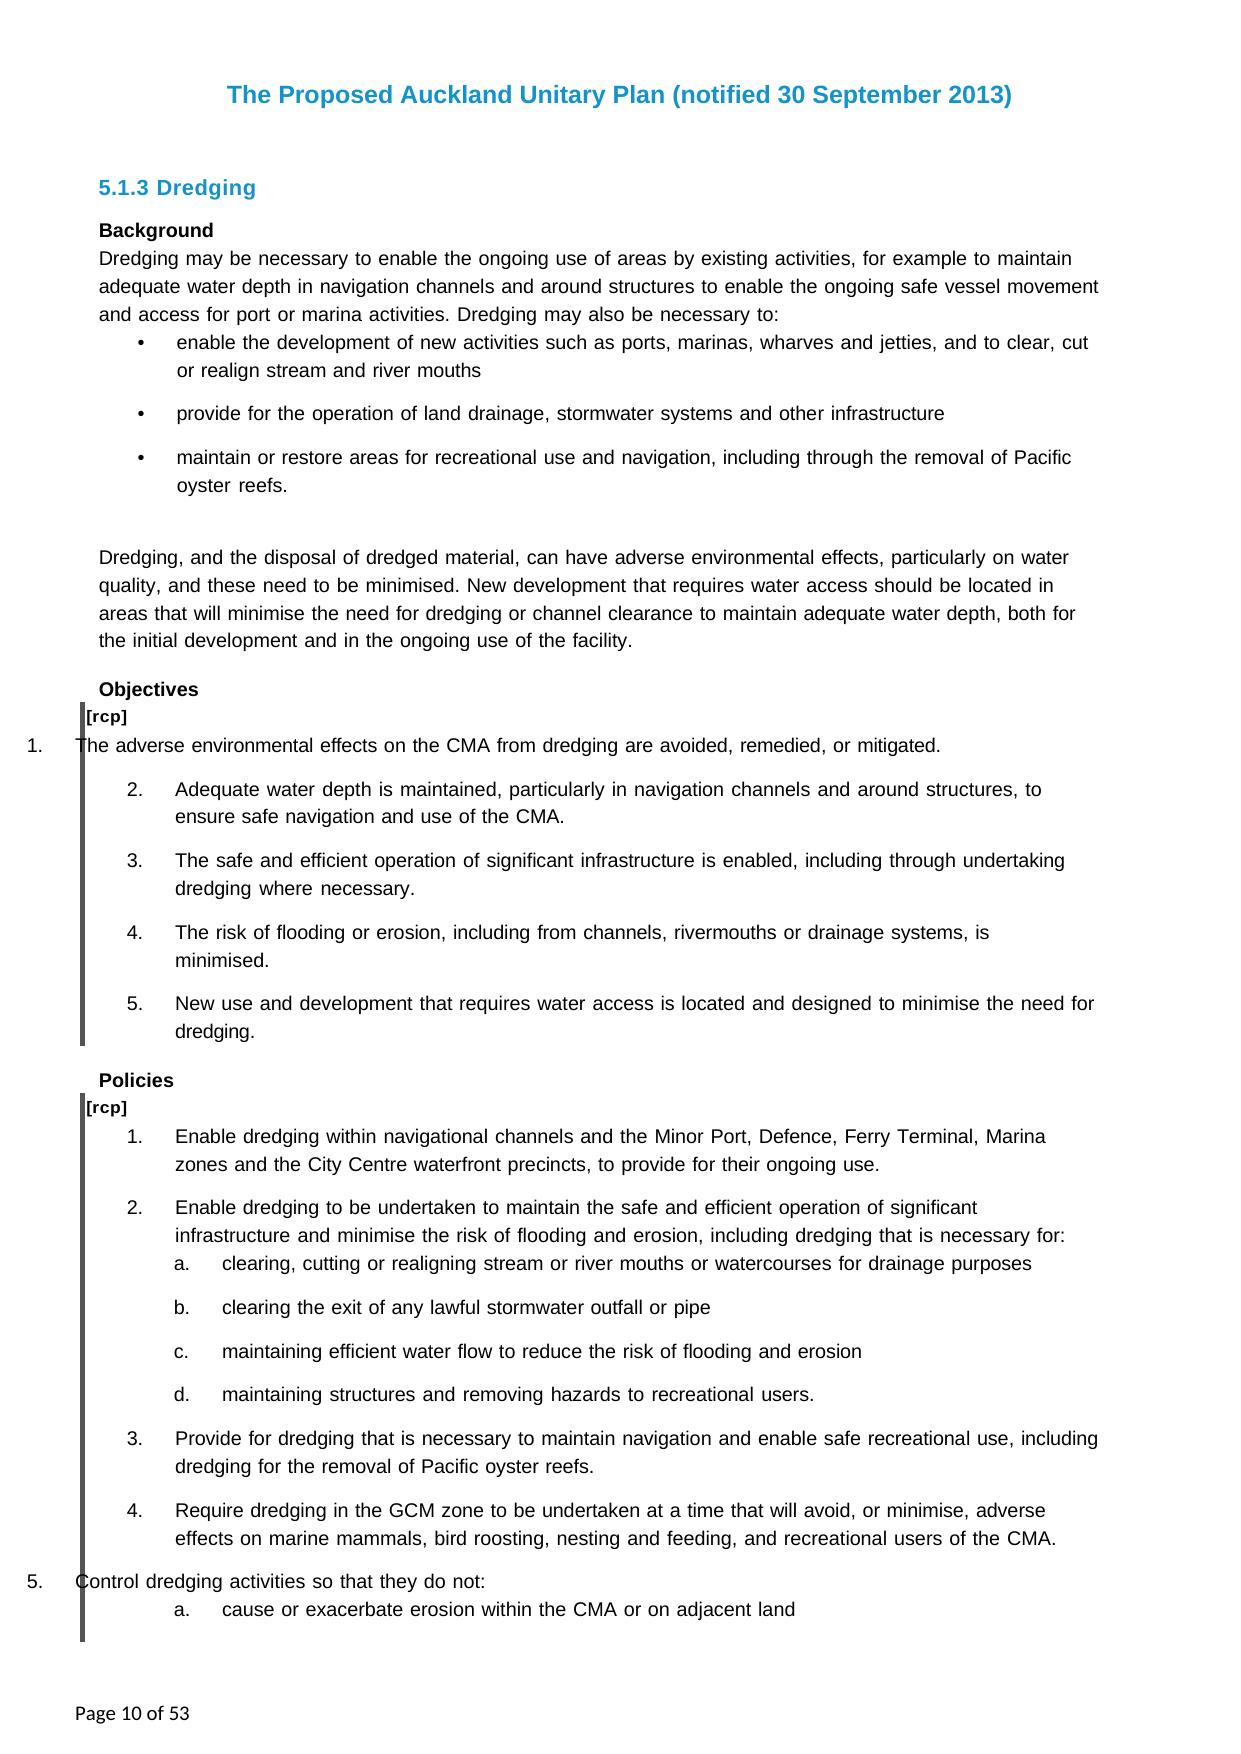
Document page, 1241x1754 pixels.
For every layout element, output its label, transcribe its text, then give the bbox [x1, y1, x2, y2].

subtitle Policies [98, 1068, 1117, 1091]
list Require dredging in the GCM zone to be undertaken at a time that will avoid, or minimise, adverse effects on marine mammals, bird roosting, nesting and feeding, and recreational users of the CMA. [127, 1498, 1063, 1549]
text Dredging, and the disposal of dredged material, can have adverse environmental effects, particularly on water quality, and these need to be minimised. New development that requires water access should be located in areas that will minimise the need for dredging or channel clearance to maintain adequate water depth, both for the initial development and in the ongoing use of the facility. [98, 546, 1090, 652]
list Enable dredging to be undertaken to maintain the safe and efficient operation of significant infrastructure and minimise the risk of flooding and erosion, including dredging that is necessary for: [127, 1196, 1073, 1247]
subtitle Background [98, 219, 1117, 241]
subtitle Dredging [98, 174, 1117, 200]
list enable the development of new activities such as ports, marinas, wharves and jetties, and to clear, cut or realign stream and river mouths [137, 331, 1096, 381]
list The safe and efficient operation of significant infrastructure is enabled, including through undertaking dredging where necessary. [127, 849, 1072, 900]
text Dredging may be necessary to enable the on­going use of areas by existing activities, for example to maintain adequate water depth in navigation channels and around structures to enable the ongoing safe vessel movement and access for port or marina activities. Dredging may also be necessary to: [98, 247, 1117, 325]
subtitle Objectives [98, 678, 1117, 700]
list maintaining efficient water flow to reduce the risk of flooding and erosion [173, 1339, 1117, 1362]
list New use and development that requires water access is located and designed to minimise the need for dredging. [127, 992, 1101, 1043]
list cause or exacerbate erosion within the CMA or on adjacent land [173, 1598, 1117, 1621]
list clearing, cutting or realigning stream or river mouths or watercourses for drainage purposes [173, 1252, 1117, 1275]
list The adverse environmental effects on the CMA from dredging are avoided, remedied, or mitigated. [27, 734, 1117, 756]
list Adequate water depth is maintained, particularly in navigation channels and around structures, to ensure safe navigation and use of the CMA. [127, 777, 1048, 828]
list provide for the operation of land drainage, stormwater systems and other infrastructure [137, 402, 1117, 425]
list maintain or restore areas for recreational use and navigation, including through the removal of Pacific oyster reefs. [137, 446, 1079, 496]
text [rcp] [86, 1098, 1117, 1117]
list maintaining structures and removing hazards to recreational users. [173, 1383, 1117, 1406]
list Control dredging activities so that they do not: [27, 1570, 1117, 1593]
text [rcp] [86, 707, 1117, 726]
list Enable dredging within navigational channels and the Minor Port, Defence, Ferry Terminal, Marina zones and the City Centre waterfront precincts, to provide for their ongoing use. [127, 1124, 1052, 1175]
list clearing the exit of any lawful stormwater outfall or pipe [173, 1296, 1117, 1318]
list The risk of flooding or erosion, including from channels, river­mouths or drainage systems, is minimised. [127, 921, 1005, 971]
list Provide for dredging that is necessary to maintain navigation and enable safe recreational use, including dredging for the removal of Pacific oyster reefs. [127, 1427, 1107, 1478]
